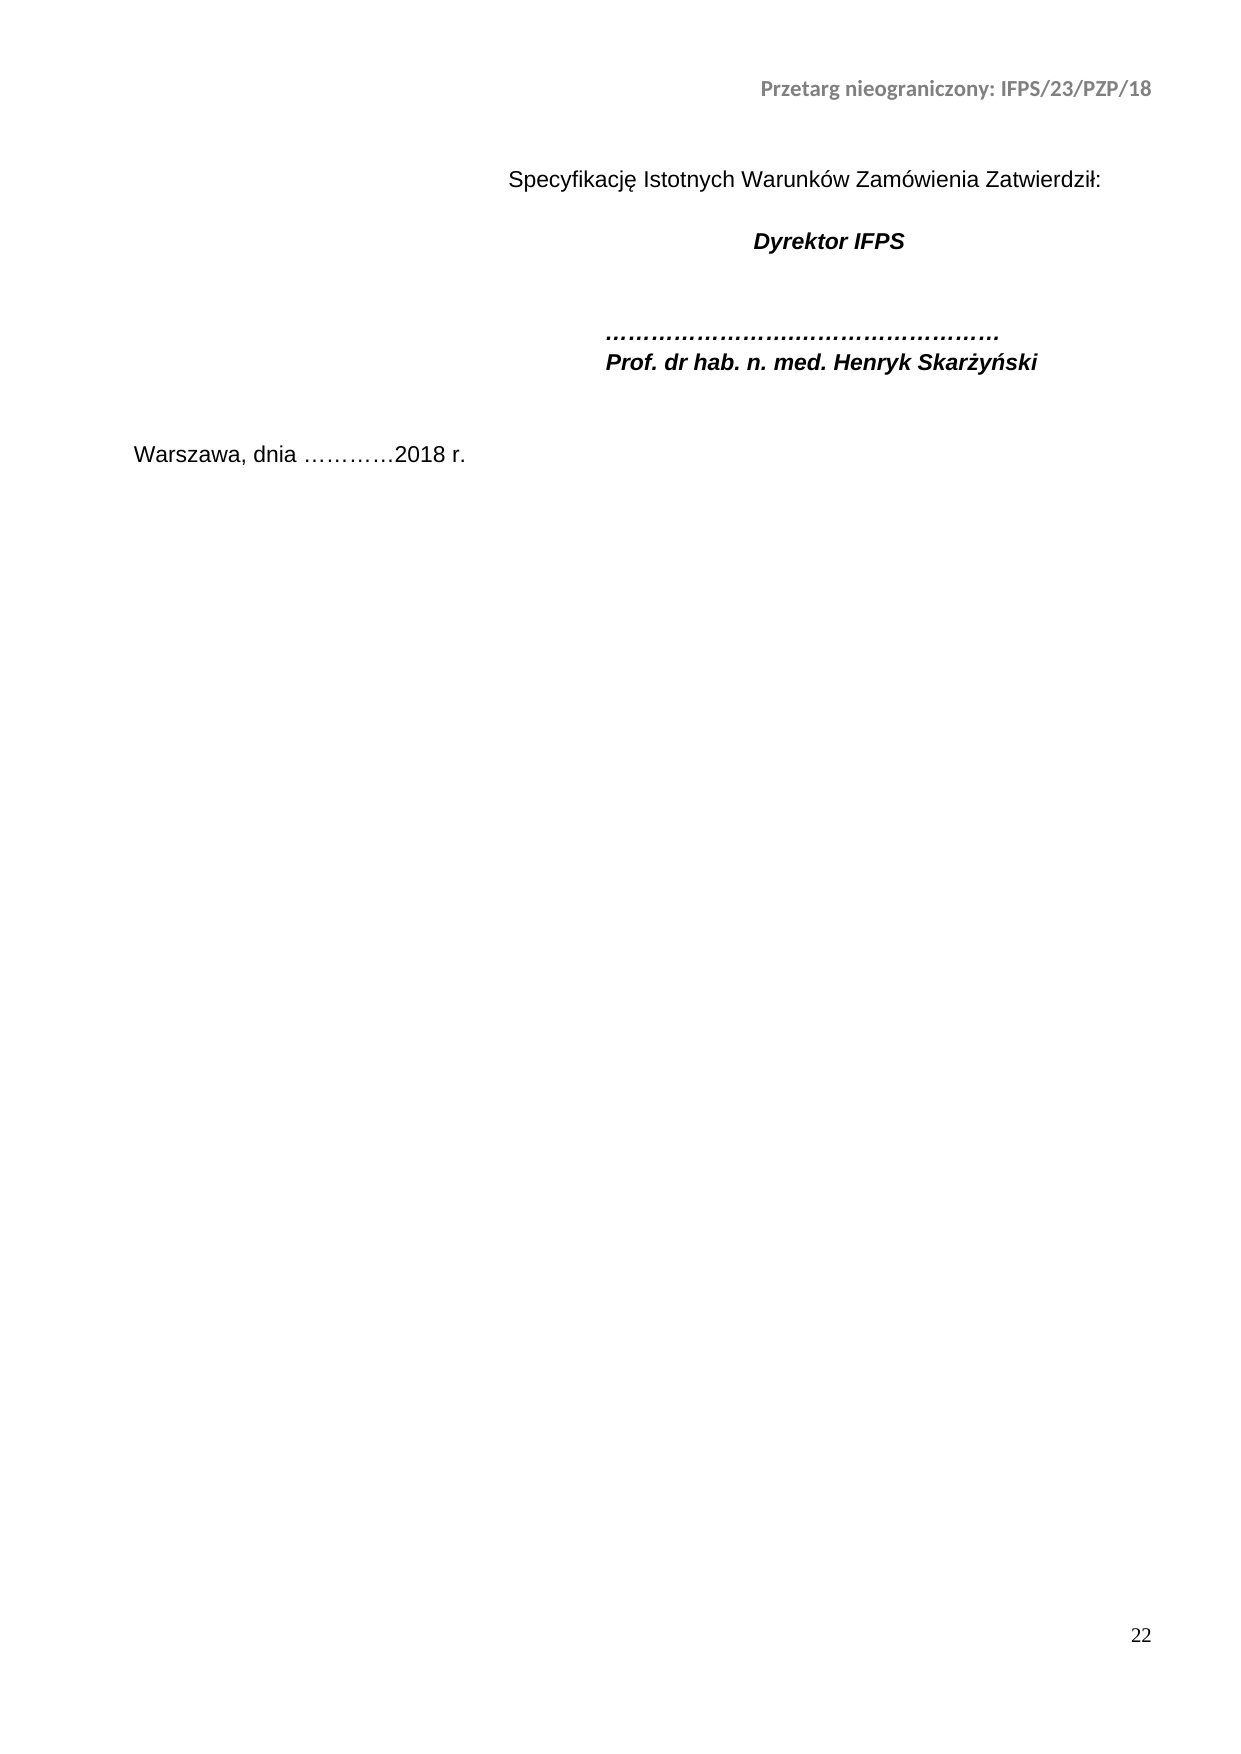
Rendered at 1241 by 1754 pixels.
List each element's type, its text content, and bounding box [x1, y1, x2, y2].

text Specyfikację Istotnych Warunków Zamówienia Zatwierdził: [133, 166, 1152, 192]
text Warszawa, dnia …………2018 r. [133, 441, 1152, 468]
text …………………….……………………… [531, 319, 1152, 345]
text Prof. dr hab. n. med. Henryk Skarżyński [605, 349, 1152, 375]
text Dyrektor IFPS [457, 228, 1152, 254]
